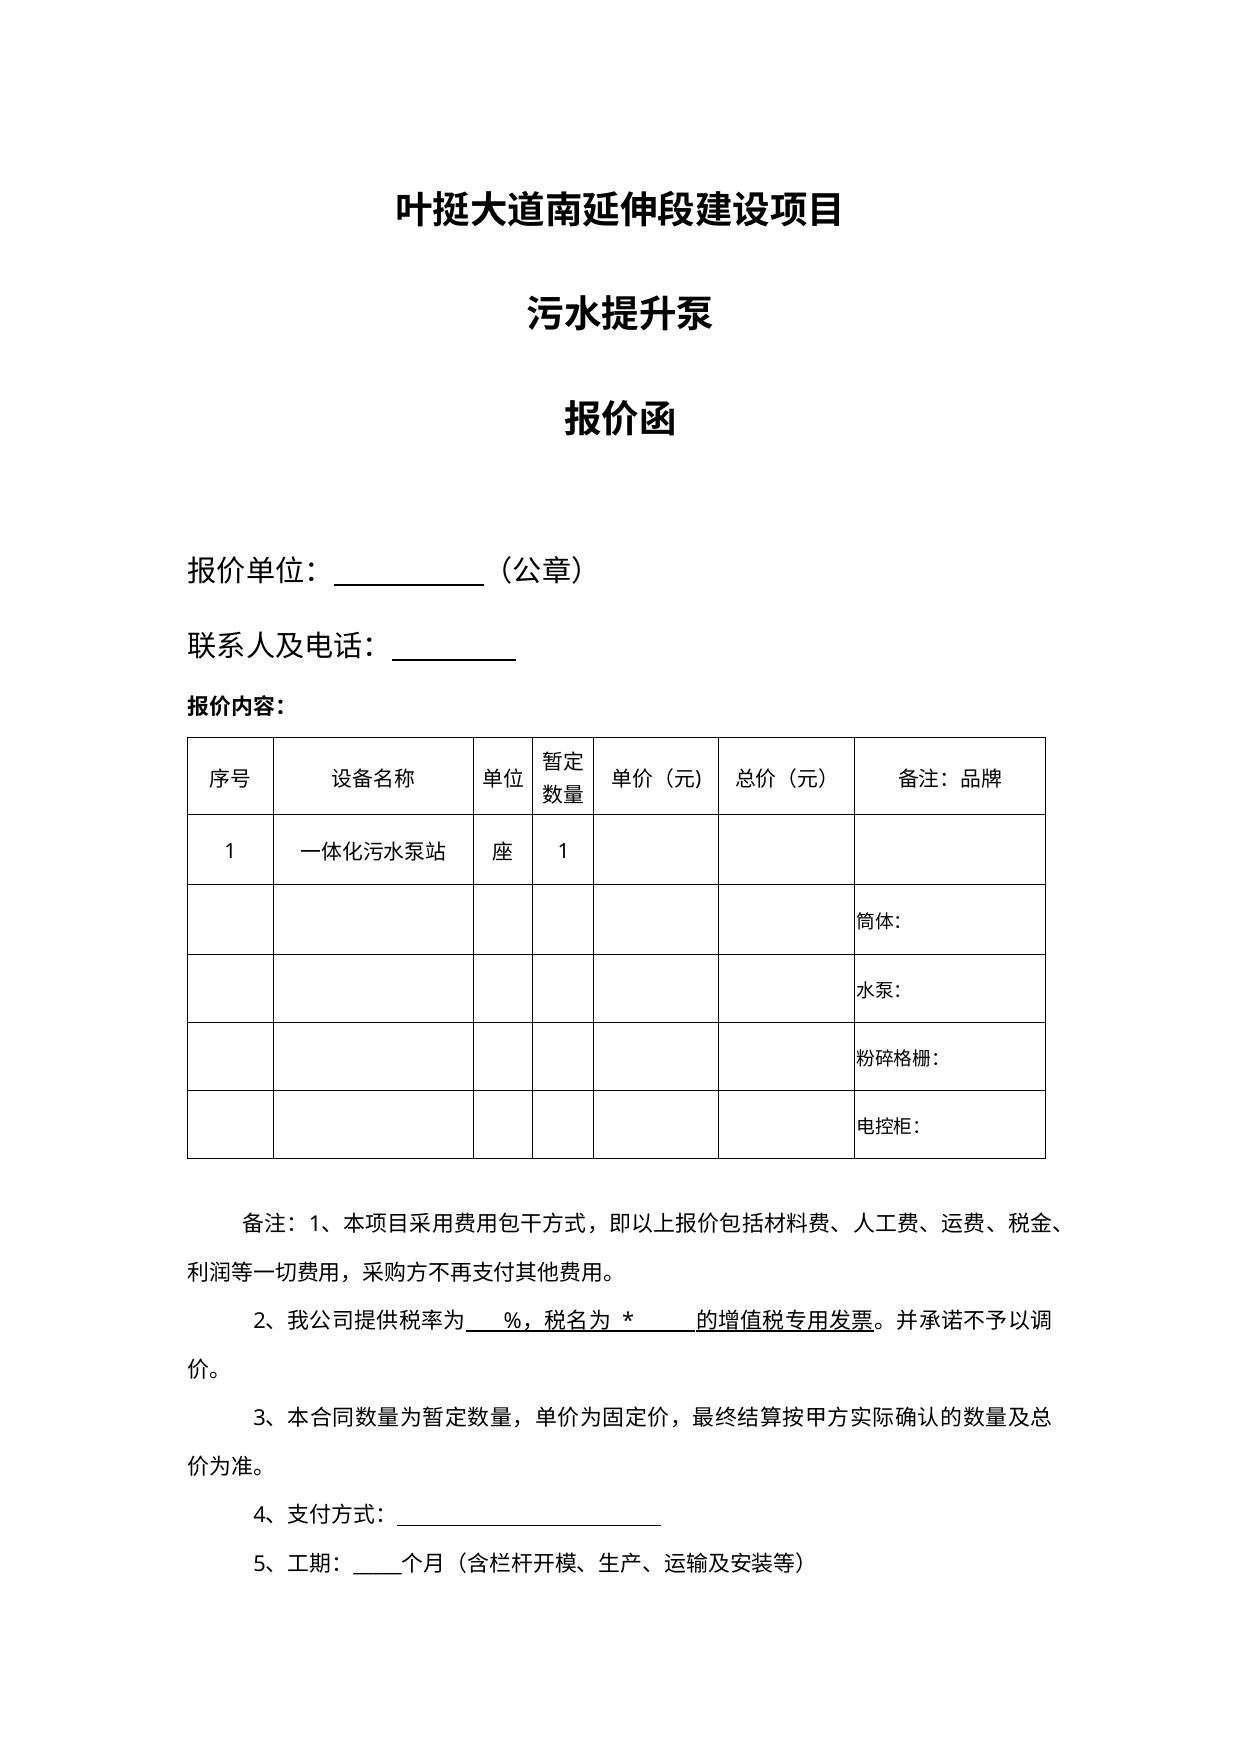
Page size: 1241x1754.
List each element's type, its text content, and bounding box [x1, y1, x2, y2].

table_cell [474, 885, 532, 954]
table_cell [594, 815, 718, 884]
table_cell [533, 1023, 593, 1090]
subtitle 叶挺大道南延伸段建设项目 [187, 174, 1053, 239]
table_header 总价（元） [719, 738, 854, 814]
table_cell [274, 1023, 473, 1090]
table_cell 座 [474, 815, 532, 884]
table_cell [274, 885, 473, 954]
table_cell [594, 1023, 718, 1090]
list 我公司提供税率为 %，税名为 * 的增值税专用发票。并承诺不予以调价。 [187, 1303, 1053, 1384]
list 本合同数量为暂定数量，单价为固定价，最终结算按甲方实际确认的数量及总价为准。 [187, 1400, 1053, 1481]
table_cell 1 [188, 815, 273, 884]
table_cell 1 [533, 815, 593, 884]
table_cell [719, 815, 854, 884]
table_cell [474, 1091, 532, 1157]
table_cell [474, 1023, 532, 1090]
subtitle 污水提升泵 [187, 279, 1053, 344]
table_cell 粉碎格栅： [855, 1023, 1045, 1090]
table_cell 筒体： [855, 885, 1045, 954]
table_header 设备名称 [274, 738, 473, 814]
table_cell [533, 955, 593, 1022]
table_cell [474, 955, 532, 1022]
table_cell [719, 1023, 854, 1090]
table_cell 水泵： [855, 955, 1045, 1022]
list 支付方式： [187, 1497, 1053, 1530]
table_cell [719, 885, 854, 954]
table_header 单价（元) [594, 738, 718, 814]
list 工期：_____个月（含栏杆开模、生产、运输及安装等） [187, 1546, 1053, 1578]
table_cell [188, 955, 273, 1022]
table_cell [719, 955, 854, 1022]
table_cell [594, 885, 718, 954]
table_cell [533, 1091, 593, 1157]
table_cell [594, 955, 718, 1022]
table_header 备注：品牌 [855, 738, 1045, 814]
text 报价单位： （公章） [187, 548, 1053, 590]
table_cell [188, 1091, 273, 1157]
table_cell [274, 955, 473, 1022]
table_cell 电控柜： [855, 1091, 1045, 1157]
table_header 单位 [474, 738, 532, 814]
table_header 序号 [188, 738, 273, 814]
table_cell [533, 885, 593, 954]
text 备注：1、本项目采用费用包干方式，即以上报价包括材料费、人工费、运费、税金、利润等一切费用，采购方不再支付其他费用。 [187, 1206, 1053, 1287]
table_cell [188, 885, 273, 954]
subtitle 报价函 [187, 384, 1053, 449]
table_header 暂定数量 [533, 738, 593, 814]
table_cell [188, 1023, 273, 1090]
text 联系人及电话： [187, 611, 1053, 676]
table_cell 一体化污水泵站 [274, 815, 473, 884]
table_cell [274, 1091, 473, 1157]
text 报价内容： [187, 689, 1053, 721]
table_cell [719, 1091, 854, 1157]
table_cell [855, 815, 1045, 884]
table_cell [594, 1091, 718, 1157]
